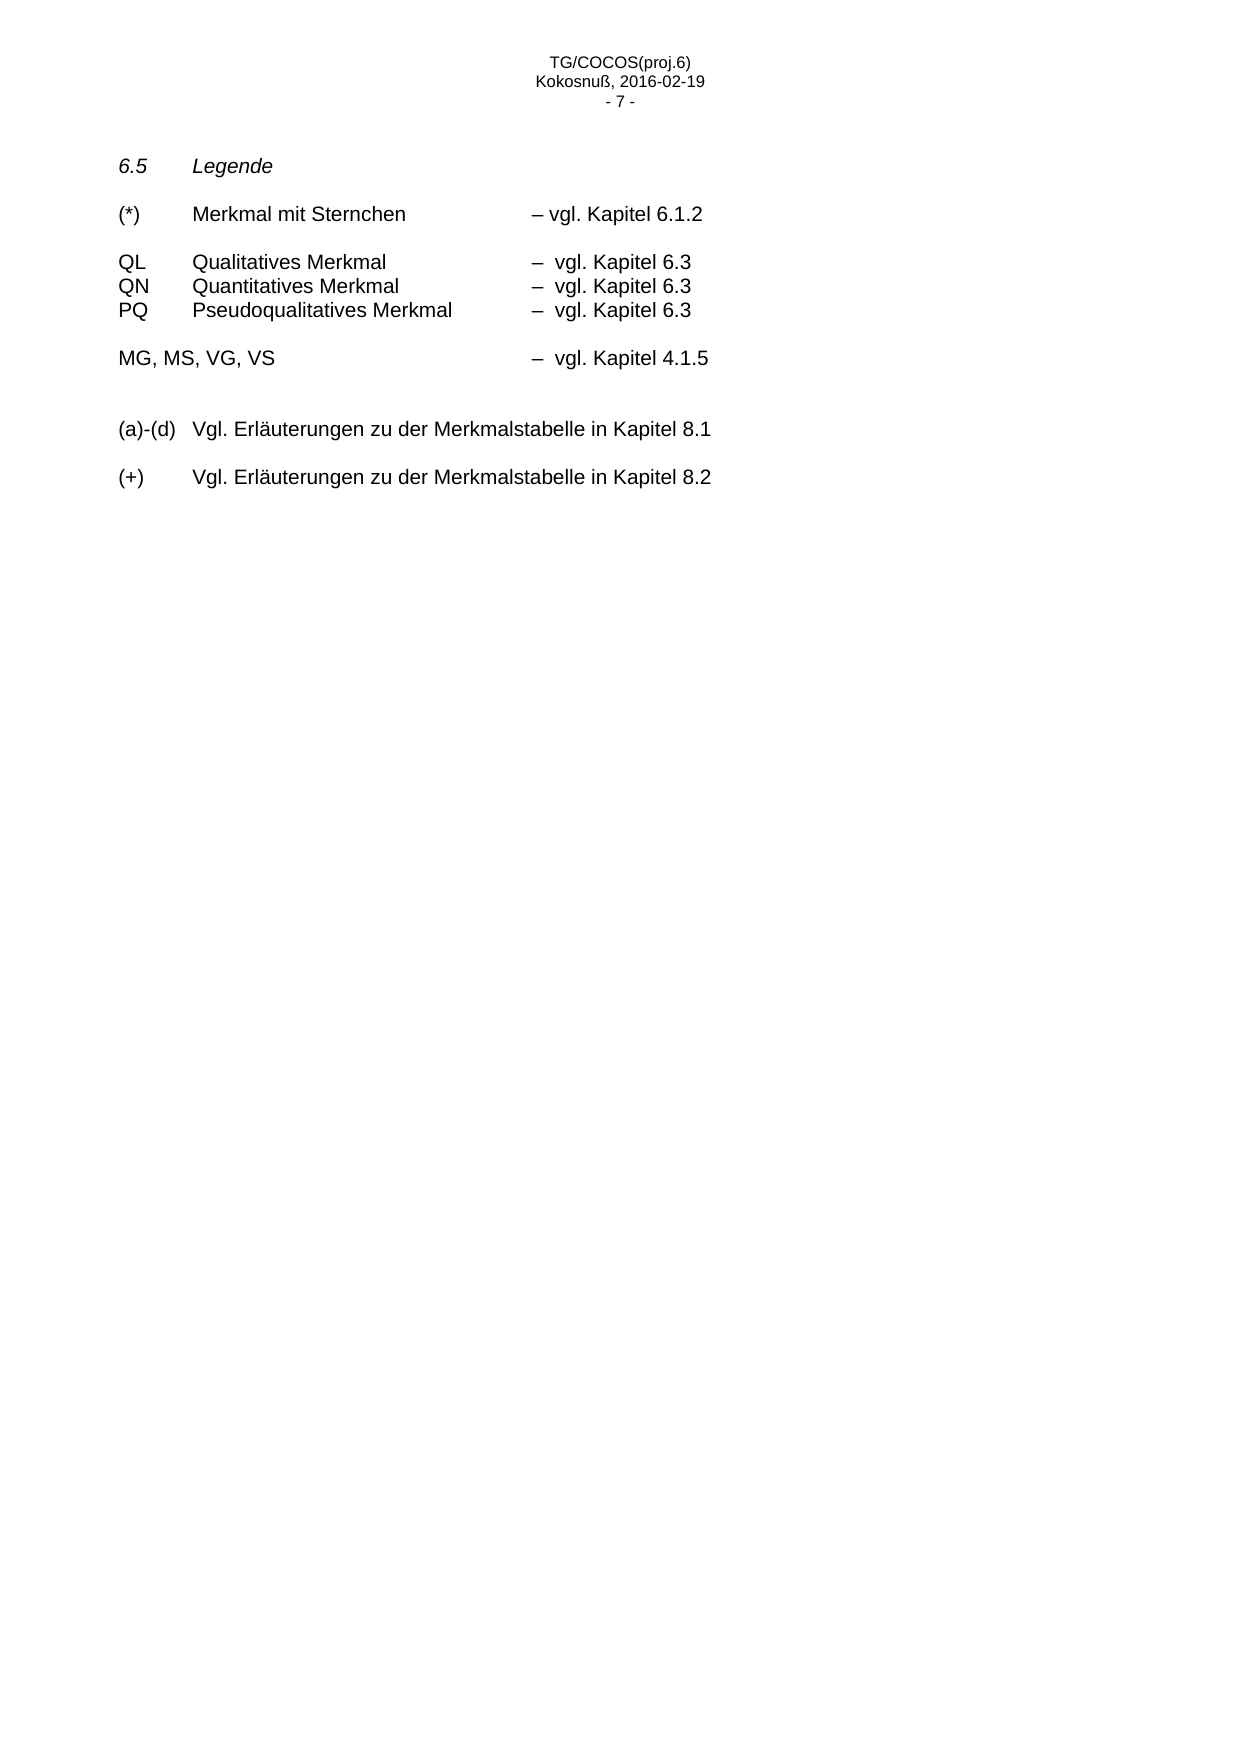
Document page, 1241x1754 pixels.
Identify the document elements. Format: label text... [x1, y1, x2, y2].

text (a)-(d) Vgl. Erläuterungen zu der Merkmalstabelle in Kapitel 8.1 [118, 417, 1122, 441]
subtitle 6.5 Legende [118, 154, 1122, 178]
text MG, MS, VG, VS – vgl. Kapitel 4.1.5 [118, 345, 1122, 369]
text (+) Vgl. Erläuterungen zu der Merkmalstabelle in Kapitel 8.2 [118, 465, 1122, 489]
text PQ Pseudoqualitatives Merkmal – vgl. Kapitel 6.3 [118, 297, 1122, 321]
text (*) Merkmal mit Sternchen – vgl. Kapitel 6.1.2 [118, 202, 1122, 226]
text QL Qualitatives Merkmal – vgl. Kapitel 6.3 [118, 249, 1122, 273]
text QN Quantitatives Merkmal – vgl. Kapitel 6.3 [118, 273, 1122, 297]
